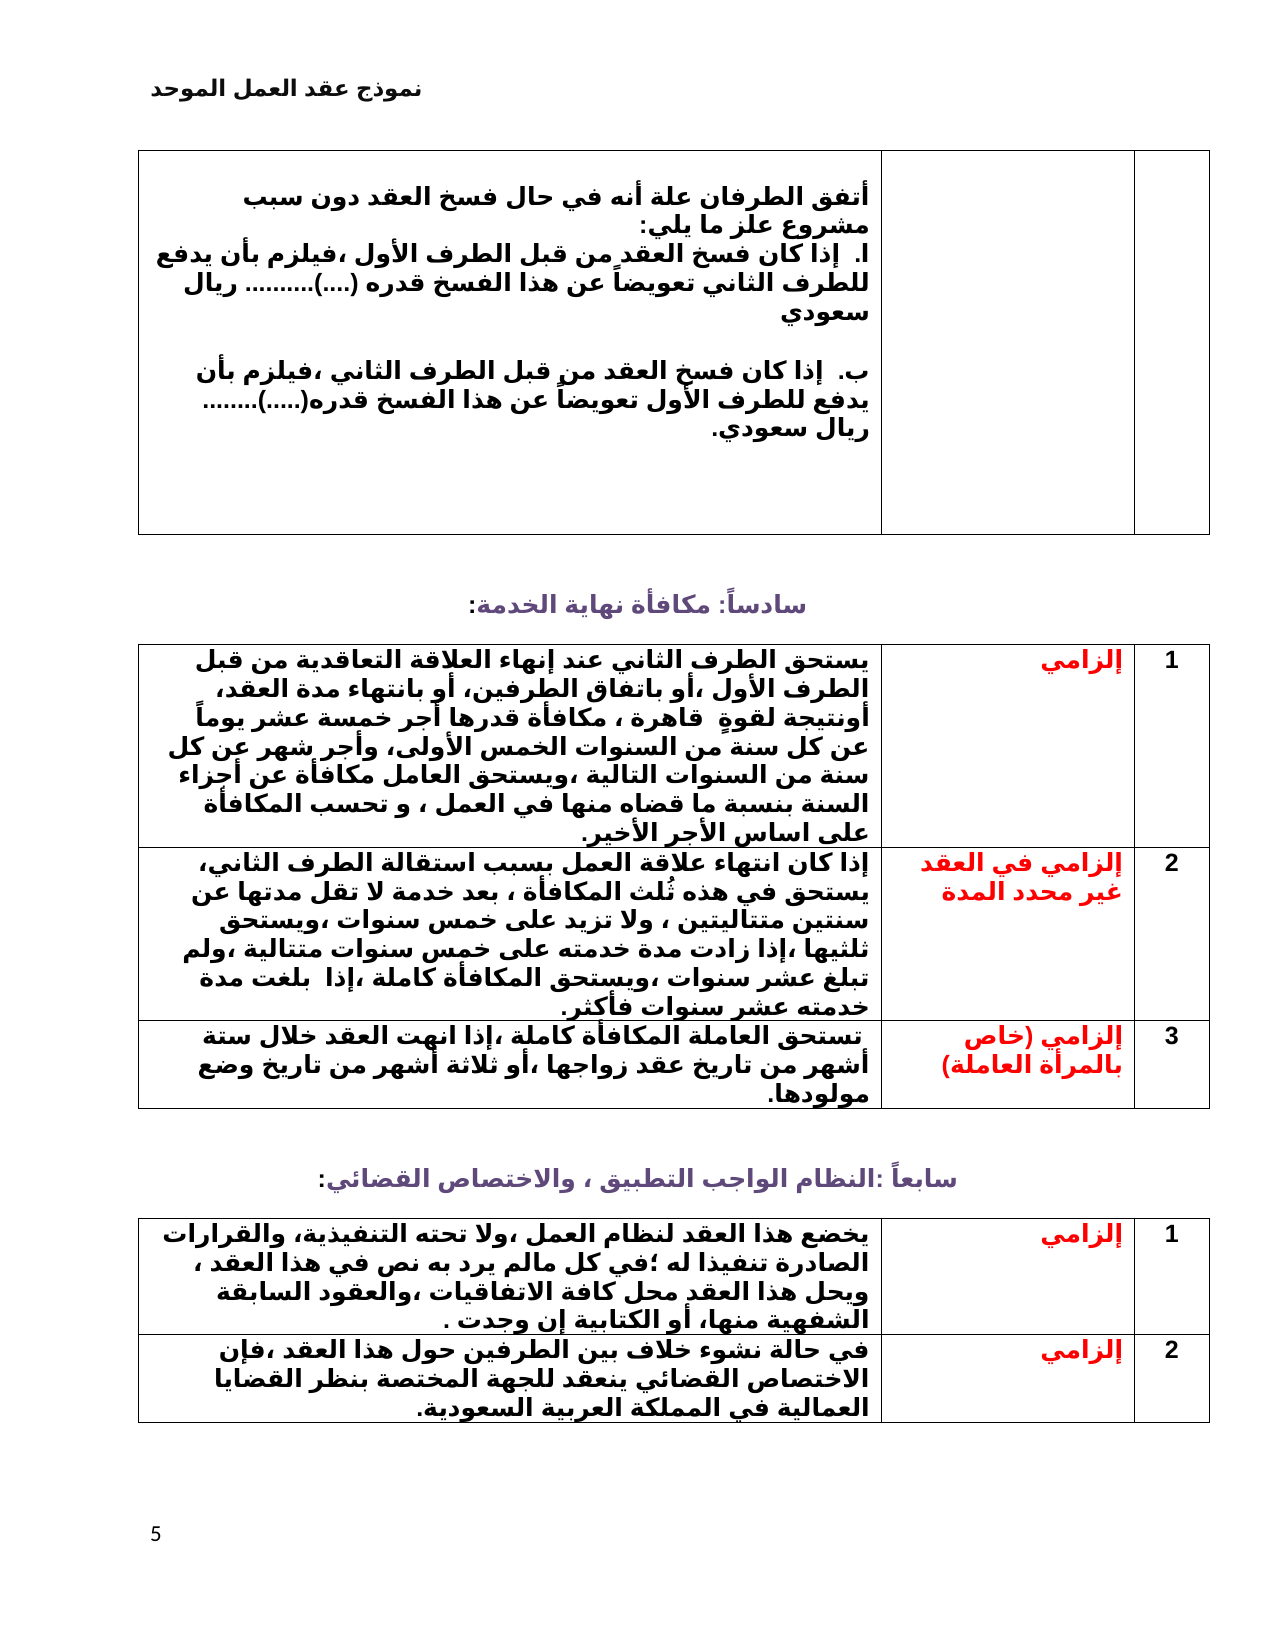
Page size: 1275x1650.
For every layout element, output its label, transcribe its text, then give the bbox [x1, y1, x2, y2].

table_header إلزامي [882, 1219, 1134, 1334]
table_cell إلزامي (خاص بالمرأة العاملة) [882, 1021, 1134, 1107]
table_cell 3 [1135, 1021, 1209, 1107]
table_cell إذا كان انتهاء علاقة العمل بسبب استقالة الطرف الثاني، يستحق في هذه ثُلث المكافأة ، بعد خدمة لا تقل مدتها عن سنتين متتاليتين ، ولا تزيد على خمس سنوات ،ويستحق ثلثيها ،إذا زادت مدة خدمته على خمس سنوات متتالية ،ولم تبلغ عشر سنوات ،ويستحق المكافأة كاملة ،إذا بلغت مدة خدمته عشر سنوات فأكثر. [139, 848, 881, 1020]
table_header يستحق الطرف الثاني عند إنهاء العلاقة التعاقدية من قبل الطرف الأول ،أو باتفاق الطرفين، أو بانتهاء مدة العقد، أونتيجة لقوةٍ قاهرة ، مكافأة قدرها أجر خمسة عشر يوماً عن كل سنة من السنوات الخمس الأولى، وأجر شهر عن كل سنة من السنوات التالية ،ويستحق العامل مكافأة عن أجزاء السنة بنسبة ما قضاه منها في العمل ، و تحسب المكافأة على اساس الأجر الأخير. [139, 645, 881, 847]
table_header يخضع هذا العقد لنظام العمل ،ولا تحته التنفيذية، والقرارات الصادرة تنفيذا له ؛في كل مالم يرد به نص في هذا العقد ، ويحل هذا العقد محل كافة الاتفاقيات ،والعقود السابقة الشفهية منها، أو الكتابية إن وجدت . [139, 1219, 881, 1334]
table_cell إلزامي [882, 1335, 1134, 1422]
table_cell 2 [1135, 848, 1209, 1020]
text سابعاً :النظام الواجب التطبيق ، والاختصاص القضائي: [150, 1164, 1125, 1193]
table_cell في حالة نشوء خلاف بين الطرفين حول هذا العقد ،فإن الاختصاص القضائي ينعقد للجهة المختصة بنظر القضايا العمالية في المملكة العربية السعودية. [139, 1335, 881, 1422]
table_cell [882, 151, 1134, 534]
table_cell 5 [1135, 151, 1209, 534]
text سادساً: مكافأة نهاية الخدمة: [150, 591, 1125, 619]
table_cell أتفق الطرفان علة أنه في حال فسخ العقد دون سبب مشروع علز ما يلي: ا. إذا كان فسخ العقد من قبل الطرف الأول ،فيلزم بأن يدفع للطرف الثاني تعويضاً عن هذا الفسخ قدره (....).......... ريال سعودي ب. إذا كان فسخ العقد من قبل الطرف الثاني ،فيلزم بأن يدفع للطرف الأول تعويضاً عن هذا الفسخ قدره(.....)........ ريال سعودي. [139, 151, 881, 534]
table_header إلزامي [882, 645, 1134, 847]
table_header 1 [1135, 1219, 1209, 1334]
table_header 1 [1135, 645, 1209, 847]
table_cell تستحق العاملة المكافأة كاملة ،إذا انهت العقد خلال ستة أشهر من تاريخ عقد زواجها ،أو ثلاثة أشهر من تاريخ وضع مولودها. [139, 1021, 881, 1107]
table_cell إلزامي في العقد غير محدد المدة [882, 848, 1134, 1020]
table_cell 2 [1135, 1335, 1209, 1422]
